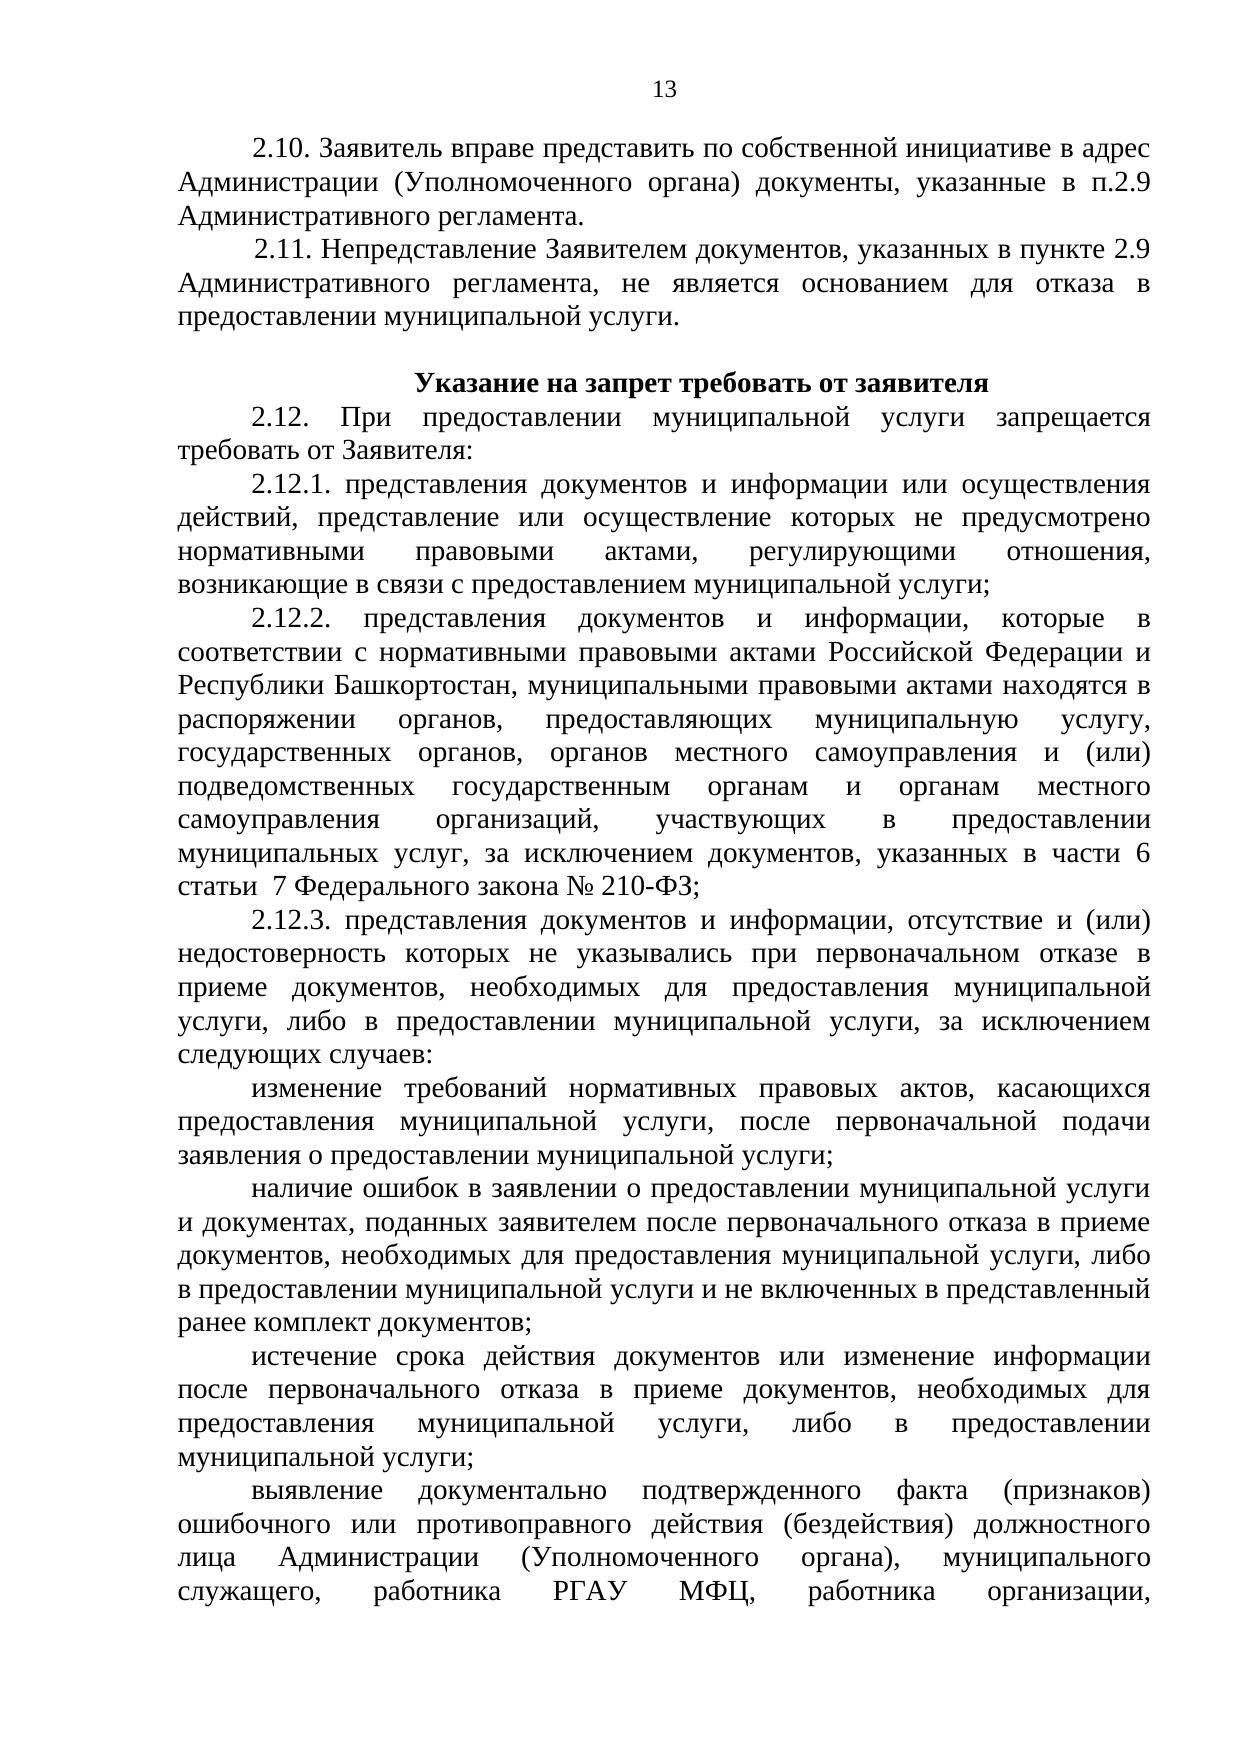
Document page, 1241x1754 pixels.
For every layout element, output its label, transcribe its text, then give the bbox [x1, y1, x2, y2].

text истечение срока действия документов или изменение информации после первоначального отказа в приеме документов, необходимых для предоставления муниципальной услуги, либо в предоставлении муниципальной услуги; [177, 1338, 1152, 1472]
text 2.12. При предоставлении муниципальной услуги запрещается требовать от Заявителя: [177, 399, 1152, 466]
text 2.12.2. представления документов и информации, которые в соответствии с нормативными правовыми актами Российской Федерации и Республики Башкортостан, муниципальными правовыми актами находятся в распоряжении органов, предоставляющих муниципальную услугу, государственных органов, органов местного самоуправления и (или) подведомственных государственным органам и органам местного самоуправления организаций, участвующих в предоставлении муниципальных услуг, за исключением документов, указанных в части 6 статьи 7 Федерального закона № 210-ФЗ; [177, 600, 1152, 902]
text 2.10. Заявитель вправе представить по собственной инициативе в адрес Администрации (Уполномоченного органа) документы, указанные в п.2.9 Административного регламента. [177, 131, 1152, 231]
text изменение требований нормативных правовых актов, касающихся предоставления муниципальной услуги, после первоначальной подачи заявления о предоставлении муниципальной услуги; [177, 1070, 1152, 1170]
text Указание на запрет требовать от заявителя [177, 365, 1152, 399]
text 2.11. Непредставление Заявителем документов, указанных в пункте 2.9 Административного регламента, не является основанием для отказа в предоставлении муниципальной услуги. [177, 231, 1152, 332]
text наличие ошибок в заявлении о предоставлении муниципальной услуги и документах, поданных заявителем после первоначального отказа в приеме документов, необходимых для предоставления муниципальной услуги, либо в предоставлении муниципальной услуги и не включенных в представленный ранее комплект документов; [177, 1170, 1152, 1338]
text 2.12.3. представления документов и информации, отсутствие и (или) недостоверность которых не указывались при первоначальном отказе в приеме документов, необходимых для предоставления муниципальной услуги, либо в предоставлении муниципальной услуги, за исключением следующих случаев: [177, 902, 1152, 1070]
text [177, 1472, 1152, 1606]
text 2.12.1. представления документов и информации или осуществления действий, представление или осуществление которых не предусмотрено нормативными правовыми актами, регулирующими отношения, возникающие в связи с предоставлением муниципальной услуги; [177, 466, 1152, 600]
